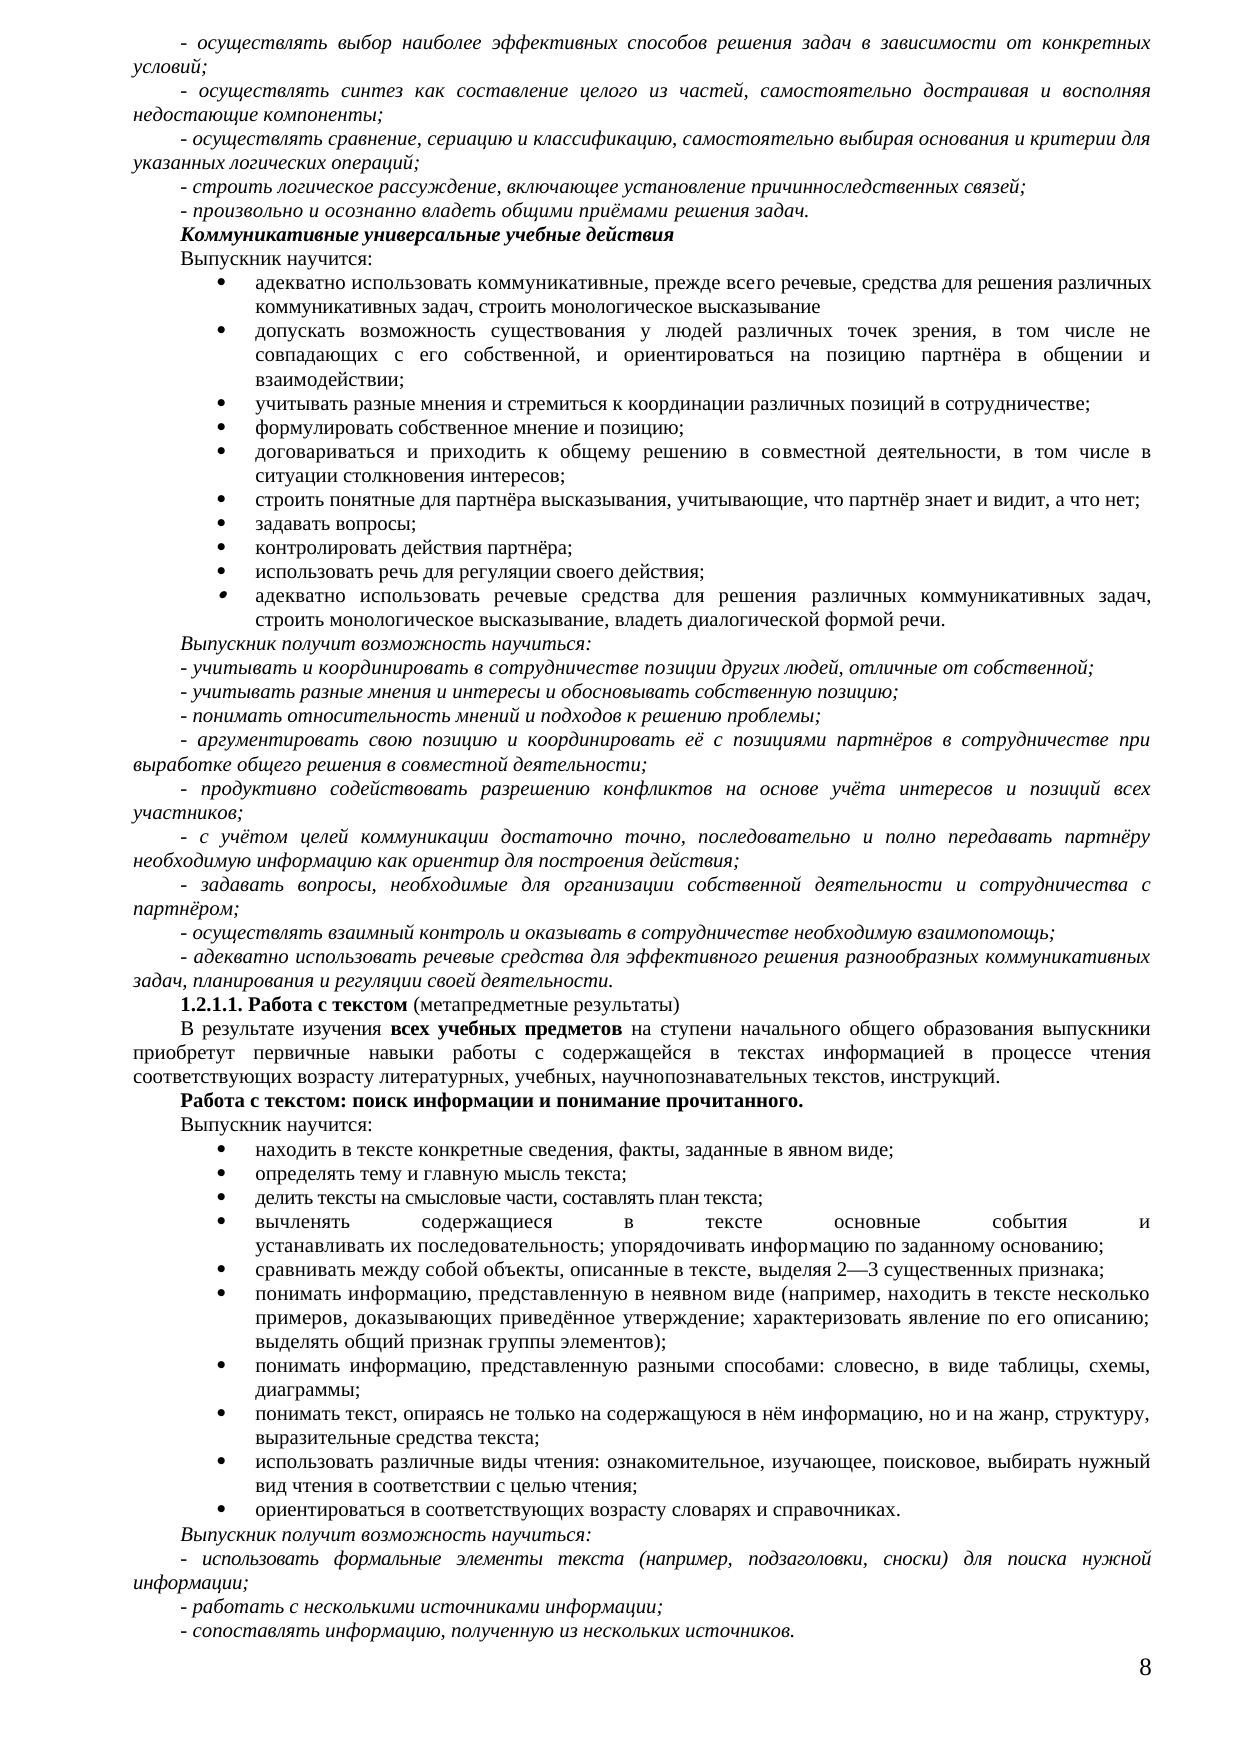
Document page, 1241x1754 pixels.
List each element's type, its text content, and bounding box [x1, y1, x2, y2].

text Работа с текстом: поиск информации и понимание прочитанного. [133, 1088, 1152, 1112]
list использовать различные виды чтения: ознакомительное, изучающее, поисковое, выбирать нужный вид чтения в соответствии с целью чтения; [218, 1449, 1152, 1497]
list вычленять содержащиеся в тексте основные события и устанавливать их последовательность; упорядочивать информацию по заданному основанию; [218, 1209, 1152, 1257]
list делить тексты на смысловые части, составлять план текста; [218, 1184, 1152, 1209]
text - осуществлять выбор наиболее эффективных способов решения задач в зависимости от конкретных условий; [133, 29, 1152, 78]
list адекватно использовать коммуникативные, прежде всего речевые, средства для решения различных коммуникативных задач, строить монологическое высказывание [218, 270, 1152, 318]
text - произвольно и осознанно владеть общими приёмами решения задач. [133, 198, 1152, 222]
text Выпускник научится: [133, 246, 1152, 270]
list допускать возможность существования у людей различных точек зрения, в том числе не совпадающих с его собственной, и ориентироваться на позицию партнёра в общении и взаимодействии; [218, 318, 1152, 391]
text - осуществлять синтез как составление целого из частей, самостоятельно достраивая и восполняя недостающие компоненты; [133, 78, 1152, 126]
text - использовать формальные элементы текста (например, подзаголовки, сноски) для поиска нужной информации; [133, 1546, 1152, 1594]
text - работать с несколькими источниками информации; [133, 1594, 1152, 1618]
list сравнивать между собой объекты, описанные в тексте, выделяя 2—3 существенных признака; [218, 1257, 1152, 1281]
list использовать речь для регуляции своего действия; [218, 559, 1152, 583]
list понимать информацию, представленную в неявном виде (например, находить в тексте несколько примеров, доказывающих приведённое утверждение; характеризовать явление по его описанию; выделять общий признак группы элементов); [218, 1281, 1152, 1353]
list учитывать разные мнения и стремиться к координации различных позиций в сотрудничестве; [218, 391, 1152, 414]
list договариваться и приходить к общему решению в совместной деятельности, в том числе в ситуации столкновения интересов; [218, 439, 1152, 487]
text - с учётом целей коммуникации достаточно точно, последовательно и полно передавать партнёру необходимую информацию как ориентир для построения действия; [133, 824, 1152, 872]
text - осуществлять взаимный контроль и оказывать в сотрудничестве необходимую взаимопомощь; [133, 920, 1152, 944]
list находить в тексте конкретные сведения, факты, заданные в явном виде; [218, 1136, 1152, 1161]
list контролировать действия партнёра; [218, 535, 1152, 559]
text - учитывать разные мнения и интересы и обосновывать собственную позицию; [133, 679, 1152, 703]
text - адекватно использовать речевые средства для эффективного решения разнообразных коммуникативных задач, планирования и регуляции своей деятельности. [133, 944, 1152, 992]
list понимать текст, опираясь не только на содержащуюся в нём информацию, но и на жанр, структуру, выразительные средства текста; [218, 1401, 1152, 1449]
text Выпускник научится: [133, 1112, 1152, 1136]
text - аргументировать свою позицию и координировать её с позициями партнёров в сотрудничестве при выработке общего решения в совместной деятельности; [133, 727, 1152, 776]
list адекватно использовать речевые средства для решения различных коммуникативных задач, строить монологическое высказывание, владеть диалогической формой речи. [218, 583, 1152, 631]
text - сопоставлять информацию, полученную из нескольких источников. [133, 1618, 1152, 1642]
text 1.2.1.1. Работа с текстом (метапредметные результаты) [133, 992, 1152, 1016]
text - понимать относительность мнений и подходов к решению проблемы; [133, 703, 1152, 727]
text - учитывать и координировать в сотрудничестве позиции других людей, отличные от собственной; [133, 655, 1152, 679]
text - задавать вопросы, необходимые для организации собственной деятельности и сотрудничества с партнёром; [133, 872, 1152, 920]
list формулировать собственное мнение и позицию; [218, 414, 1152, 439]
text - строить логическое рассуждение, включающее установление причинноследственных связей; [133, 174, 1152, 198]
text В результате изучения всех учебных предметов на ступени начального общего образования выпускники приобретут первичные навыки работы с содержащейся в текстах информацией в процессе чтения соответствующих возрасту литературных, учебных, научнопознавательных текстов, инструкций. [133, 1016, 1152, 1088]
list ориентироваться в соответствующих возрасту словарях и справочниках. [218, 1497, 1152, 1521]
list понимать информацию, представленную разными способами: словесно, в виде таблицы, схемы, диаграммы; [218, 1353, 1152, 1401]
text - продуктивно содействовать разрешению конфликтов на основе учёта интересов и позиций всех участников; [133, 776, 1152, 824]
list строить понятные для партнёра высказывания, учитывающие, что партнёр знает и видит, а что нет; [218, 487, 1152, 511]
list задавать вопросы; [218, 511, 1152, 535]
text Коммуникативные универсальные учебные действия [133, 222, 1152, 246]
text - осуществлять сравнение, сериацию и классификацию, самостоятельно выбирая основания и критерии для указанных логических операций; [133, 126, 1152, 174]
text Выпускник получит возможность научиться: [133, 631, 1152, 655]
text Выпускник получит возможность научиться: [133, 1521, 1152, 1546]
list определять тему и главную мысль текста; [218, 1161, 1152, 1184]
